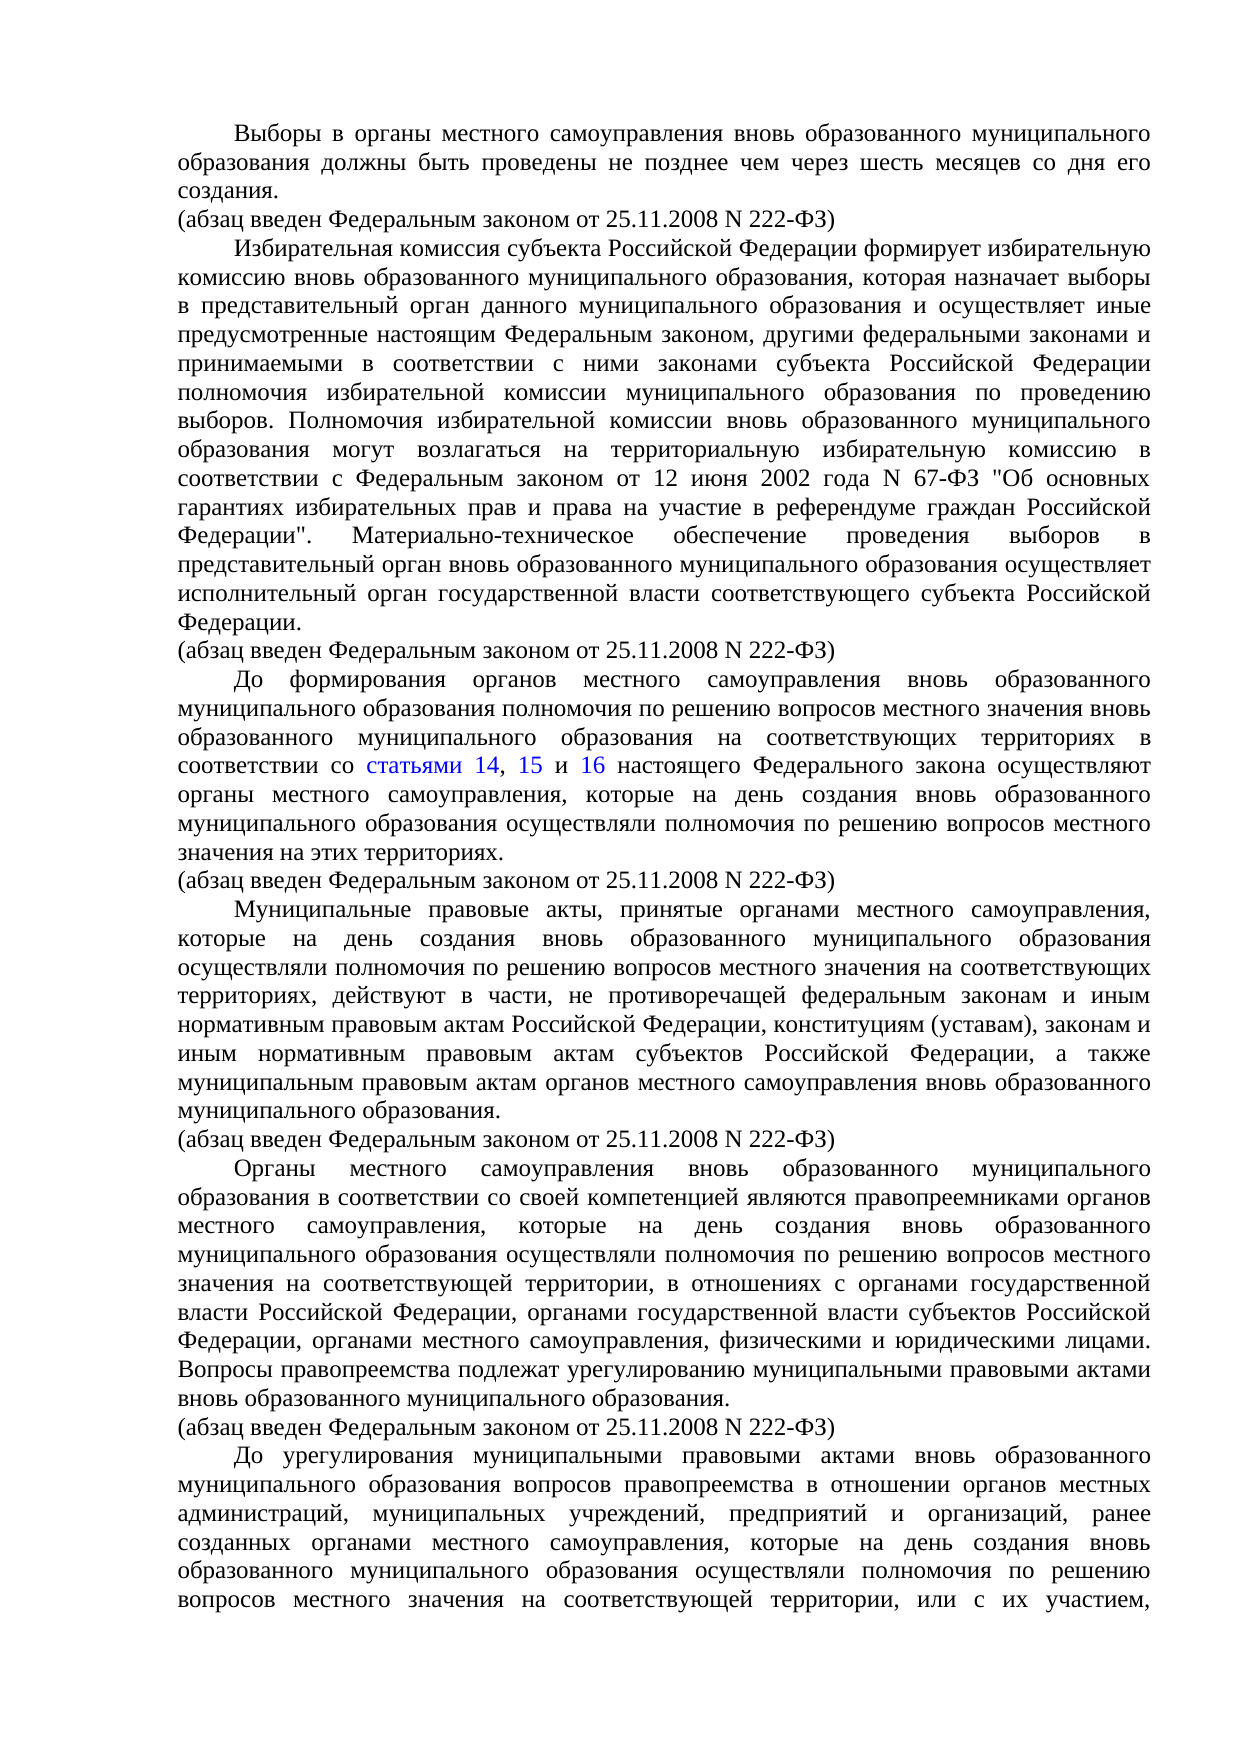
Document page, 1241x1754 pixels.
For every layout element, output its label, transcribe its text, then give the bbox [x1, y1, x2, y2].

text Органы местного самоуправления вновь образованного муниципального образования в соответствии со своей компетенцией являются правопреемниками органов местного самоуправления, которые на день создания вновь образованного муниципального образования осуществляли полномочия по решению вопросов местного значения на соответствующей территории, в отношениях с органами государственной власти Российской Федерации, органами государственной власти субъектов Российской Федерации, органами местного самоуправления, физическими и юридическими лицами. Вопросы правопреемства подлежат урегулированию муниципальными правовыми актами вновь образованного муниципального образования. [177, 1153, 1152, 1412]
text (абзац введен Федеральным законом от 25.11.2008 N 222-ФЗ) [177, 204, 1152, 233]
text До формирования органов местного самоуправления вновь образованного муниципального образования полномочия по решению вопросов местного значения вновь образованного муниципального образования на соответствующих территориях в соответствии со статьями 14, 15 и 16 настоящего Федерального закона осуществляют органы местного самоуправления, которые на день создания вновь образованного муниципального образования осуществляли полномочия по решению вопросов местного значения на этих территориях. [177, 664, 1152, 866]
text (абзац введен Федеральным законом от 25.11.2008 N 222-ФЗ) [177, 1124, 1152, 1153]
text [177, 1441, 1152, 1613]
text Муниципальные правовые акты, принятые органами местного самоуправления, которые на день создания вновь образованного муниципального образования осуществляли полномочия по решению вопросов местного значения на соответствующих территориях, действуют в части, не противоречащей федеральным законам и иным нормативным правовым актам Российской Федерации, конституциям (уставам), законам и иным нормативным правовым актам субъектов Российской Федерации, а также муниципальным правовым актам органов местного самоуправления вновь образованного муниципального образования. [177, 894, 1152, 1124]
text (абзац введен Федеральным законом от 25.11.2008 N 222-ФЗ) [177, 866, 1152, 894]
text Выборы в органы местного самоуправления вновь образованного муниципального образования должны быть проведены не позднее чем через шесть месяцев со дня его создания. [177, 118, 1152, 204]
text (абзац введен Федеральным законом от 25.11.2008 N 222-ФЗ) [177, 1412, 1152, 1441]
text Избирательная комиссия субъекта Российской Федерации формирует избирательную комиссию вновь образованного муниципального образования, которая назначает выборы в представительный орган данного муниципального образования и осуществляет иные предусмотренные настоящим Федеральным законом, другими федеральными законами и принимаемыми в соответствии с ними законами субъекта Российской Федерации полномочия избирательной комиссии муниципального образования по проведению выборов. Полномочия избирательной комиссии вновь образованного муниципального образования могут возлагаться на территориальную избирательную комиссию в соответствии с Федеральным законом от 12 июня 2002 года N 67-ФЗ "Об основных гарантиях избирательных прав и права на участие в референдуме граждан Российской Федерации". Материально-техническое обеспечение проведения выборов в представительный орган вновь образованного муниципального образования осуществляет исполнительный орган государственной власти соответствующего субъекта Российской Федерации. [177, 233, 1152, 636]
text (абзац введен Федеральным законом от 25.11.2008 N 222-ФЗ) [177, 636, 1152, 664]
